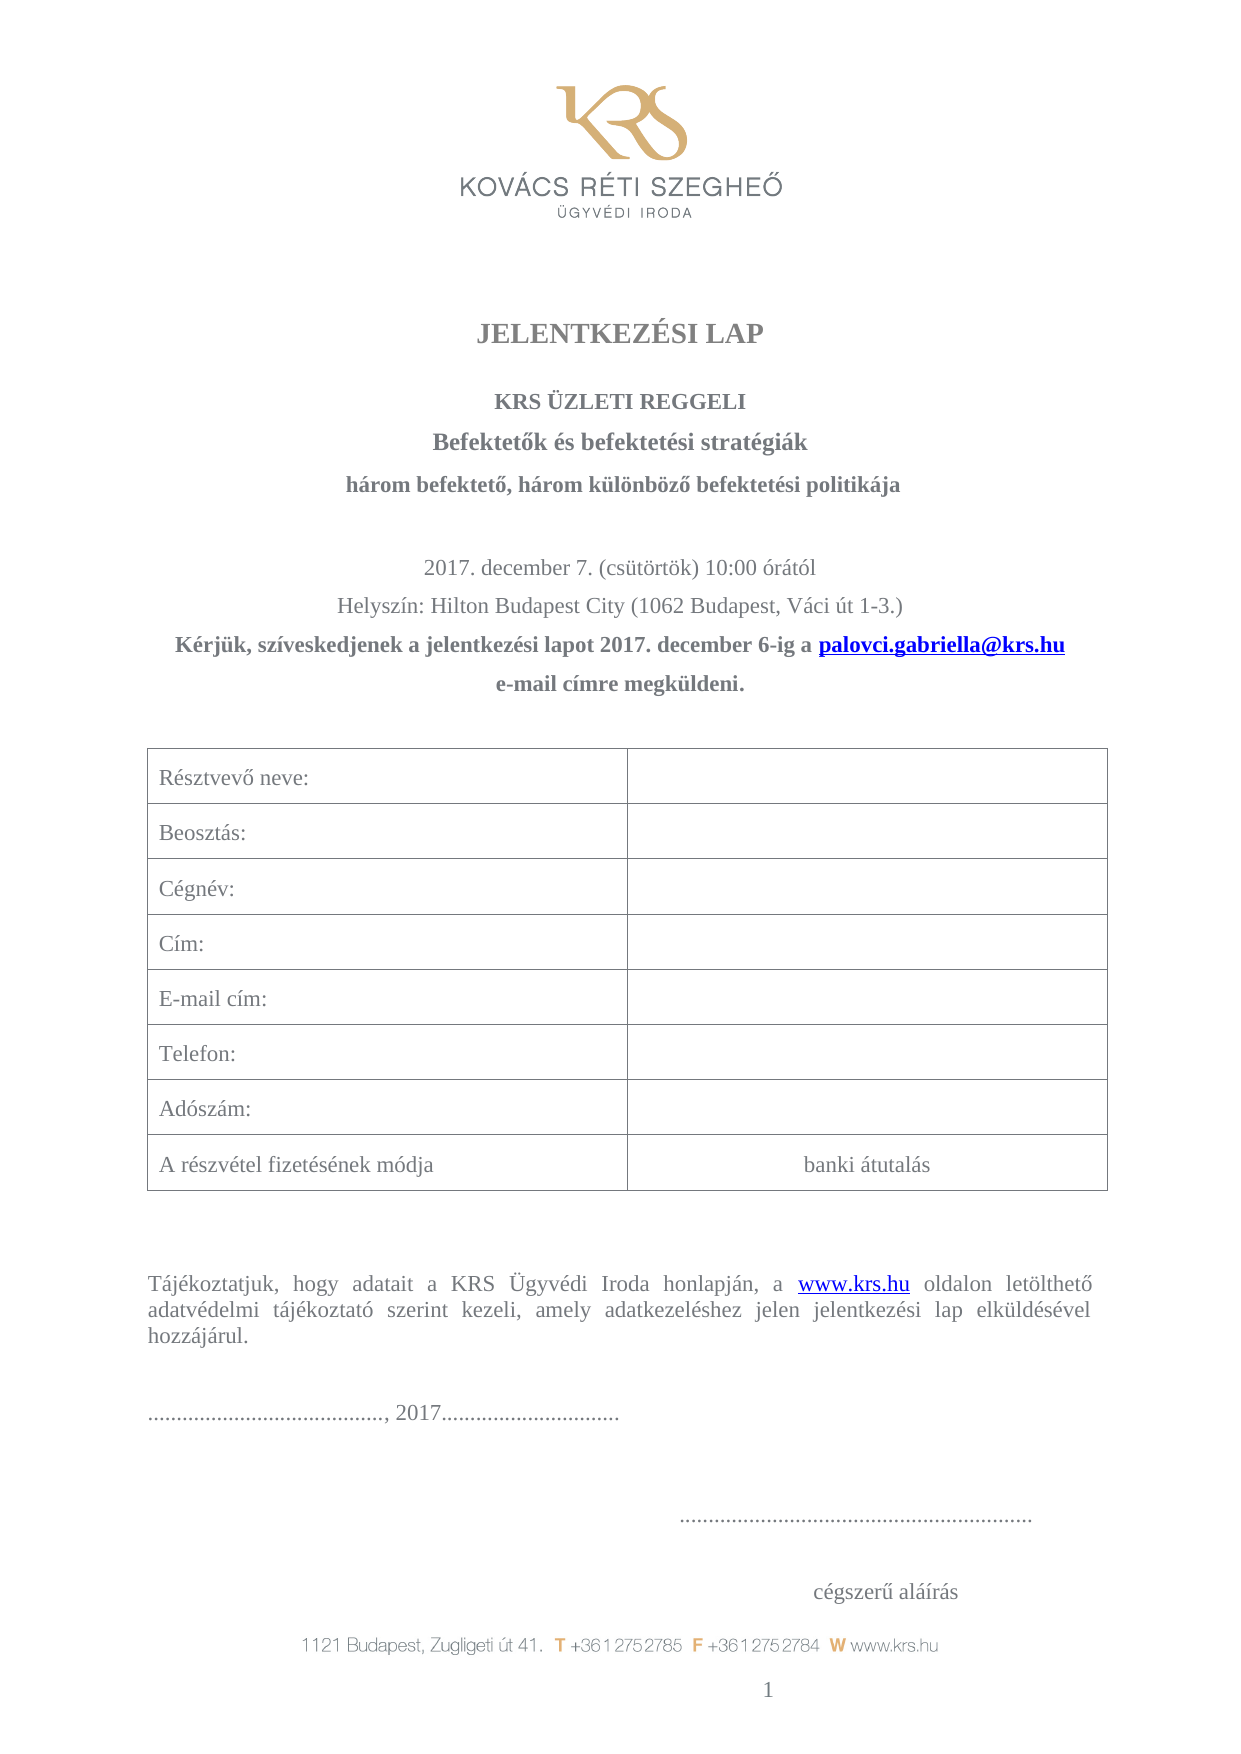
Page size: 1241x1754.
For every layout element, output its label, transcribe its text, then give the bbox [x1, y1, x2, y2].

table_header Résztvevő neve: [148, 749, 627, 803]
table_cell [628, 804, 1107, 858]
text , 2017 [148, 1399, 1092, 1425]
text Kérjük, szíveskedjenek a jelentkezési lapot 2017. december 6-ig a palovci.gabriella@krs.hu [148, 631, 1092, 658]
text cégszerű aláírás [148, 1578, 1092, 1604]
text három befektető, három különböző befektetési politikája [148, 468, 1092, 497]
text Befektetők és befektetési stratégiák [148, 427, 1092, 456]
picture [300, 1636, 940, 1658]
table_cell Cím: [148, 915, 627, 969]
table_cell A részvétel fizetésének módja [148, 1135, 627, 1189]
table_cell banki átutalás [628, 1135, 1107, 1189]
table_cell [628, 1080, 1107, 1134]
table_cell E-mail cím: [148, 970, 627, 1024]
text e-mail címre megküldeni. [148, 670, 1092, 697]
table_cell Adószám: [148, 1080, 627, 1134]
text 2017. december 7. (csütörtök) 10:00 órától [148, 554, 1092, 580]
table_cell Telefon: [148, 1025, 627, 1079]
table_cell Cégnév: [148, 859, 627, 913]
text Tájékoztatjuk, hogy adatait a KRS Ügyvédi Iroda honlapján, a www.krs.hu oldalon letölthető adatvédelmi tájékoztató szerint kezeli, amely adatkezeléshez jelen jelentkezési lap elküldésével hozzájárul. [148, 1270, 1092, 1349]
table_cell [628, 915, 1107, 969]
picture [0, 0, 1241, 219]
table_cell [628, 970, 1107, 1024]
table_cell [628, 859, 1107, 913]
table_cell [628, 1025, 1107, 1079]
text Jelentkezési lap [148, 317, 1092, 350]
table_header [628, 749, 1107, 803]
table_cell Beosztás: [148, 804, 627, 858]
text Helyszín: Hilton Budapest City (1062 Budapest, Váci út 1-3.) [148, 592, 1092, 619]
text KRS ÜZLETI REGGELI [148, 388, 1092, 414]
